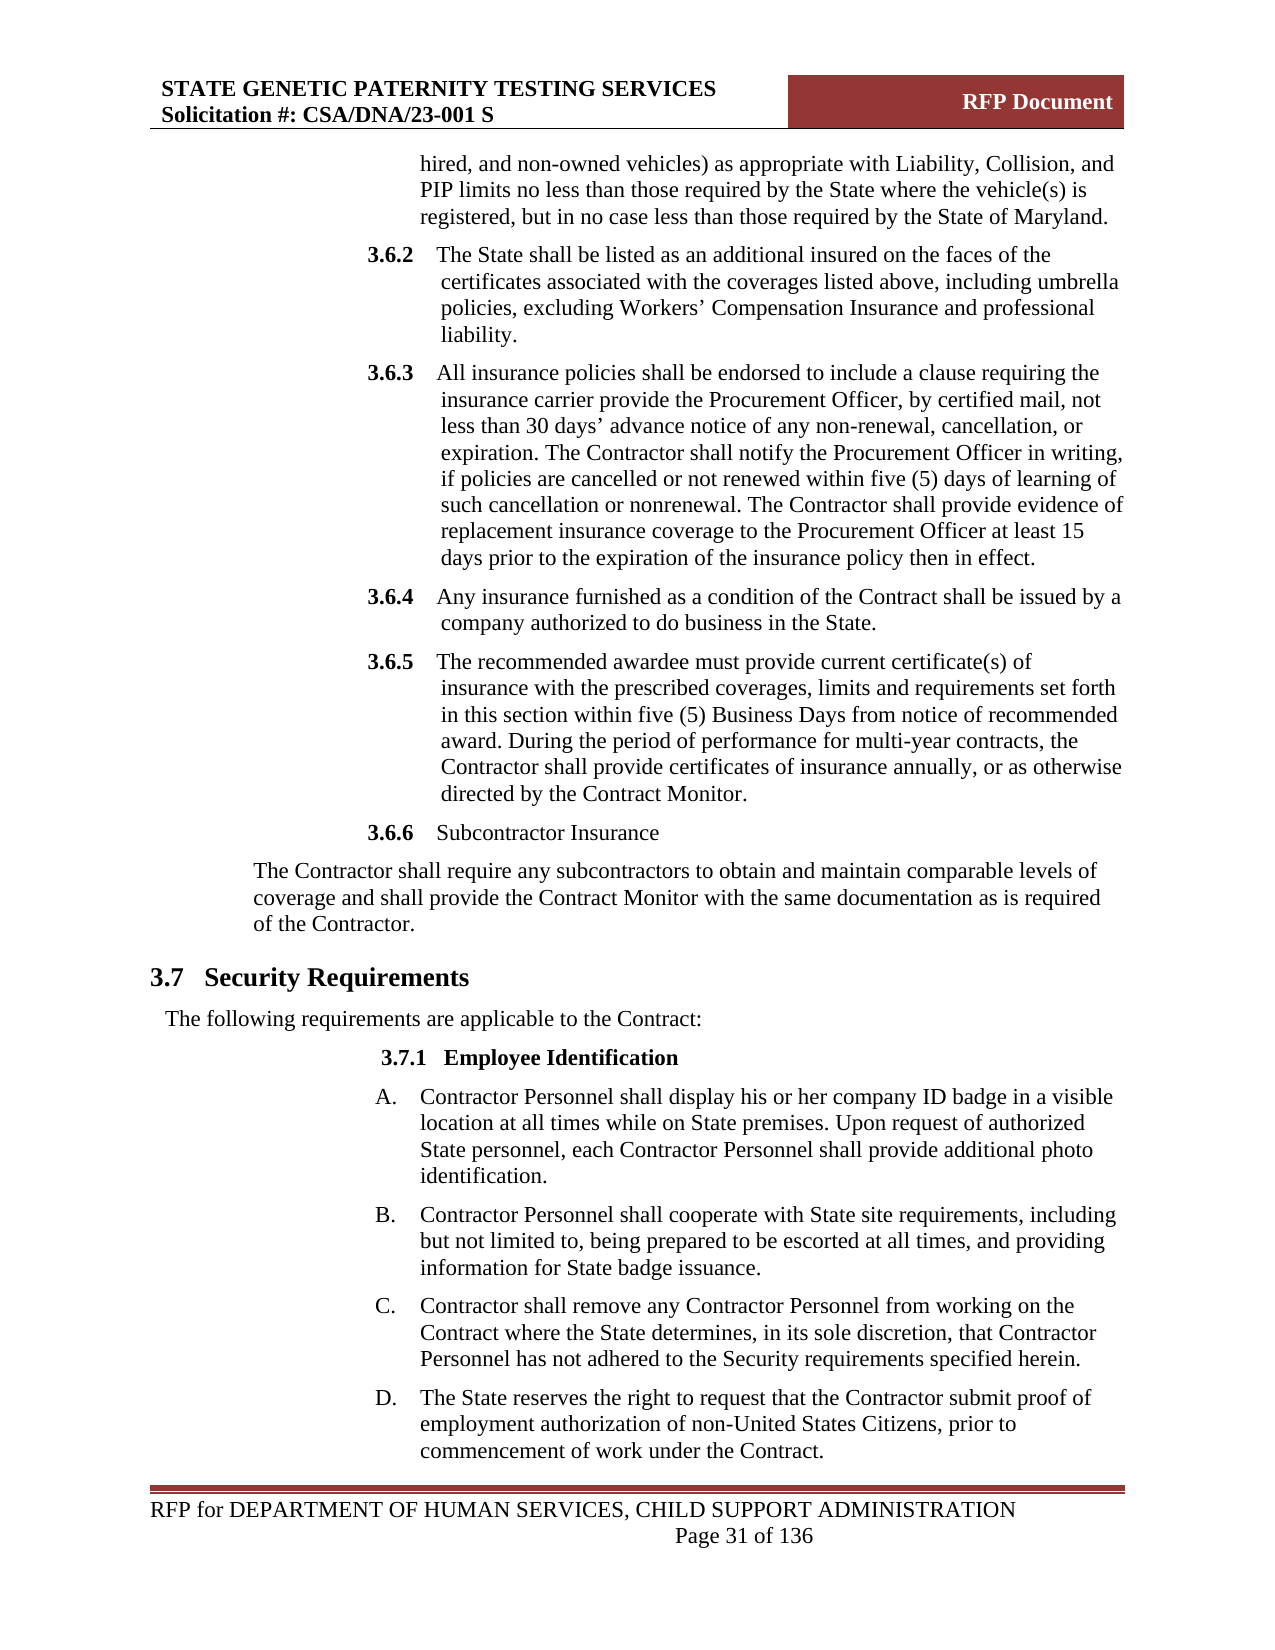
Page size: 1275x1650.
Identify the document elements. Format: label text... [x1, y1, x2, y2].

text The Contractor shall require any subcontractors to obtain and maintain comparable levels of coverage and shall provide the Contract Monitor with the same documentation as is required of the Contractor. [253, 857, 1125, 937]
list The State reserves the right to request that the Contractor submit proof of employment authorization of non-United States Citizens, prior to commencement of work under the Contract. [375, 1384, 1125, 1463]
list Contractor Personnel shall display his or her company ID badge in a visible location at all times while on State premises. Upon request of authorized State personnel, each Contractor Personnel shall provide additional photo identification. [375, 1083, 1125, 1188]
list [375, 150, 1125, 229]
text The following requirements are applicable to the Contract: [165, 1005, 1125, 1032]
subtitle 3.7 Security Requirements [150, 962, 1125, 993]
list 3.6.2 The State shall be listed as an additional insured on the faces of the certificates associated with the coverages listed above, including umbrella policies, excluding Workers’ Compensation Insurance and professional liability. [367, 242, 1125, 347]
list 3.6.3 All insurance policies shall be endorsed to include a clause requiring the insurance carrier provide the Procurement Officer, by certified mail, not less than 30 days’ advance notice of any non-renewal, cancellation, or expiration. The Contractor shall notify the Procurement Officer in writing, if policies are cancelled or not renewed within five (5) days of learning of such cancellation or nonrenewal. The Contractor shall provide evidence of replacement insurance coverage to the Procurement Officer at least 15 days prior to the expiration of the insurance policy then in effect. [367, 359, 1125, 570]
list 3.6.5 The recommended awardee must provide current certificate(s) of insurance with the prescribed coverages, limits and requirements set forth in this section within five (5) Business Days from notice of recommended award. During the period of performance for multi-year contracts, the Contractor shall provide certificates of insurance annually, or as otherwise directed by the Contract Monitor. [367, 648, 1125, 806]
list Contractor Personnel shall cooperate with State site requirements, including but not limited to, being prepared to be escorted at all times, and providing information for State badge issuance. [375, 1201, 1125, 1280]
list 3.6.4 Any insurance furnished as a condition of the Contract shall be issued by a company authorized to do business in the State. [367, 583, 1125, 636]
text 3.7.1 Employee Identification [375, 1044, 1125, 1070]
list 3.6.6 Subcontractor Insurance [367, 819, 1125, 845]
list Contractor shall remove any Contractor Personnel from working on the Contract where the State determines, in its sole discretion, that Contractor Personnel has not adhered to the Security requirements specified herein. [375, 1292, 1125, 1371]
